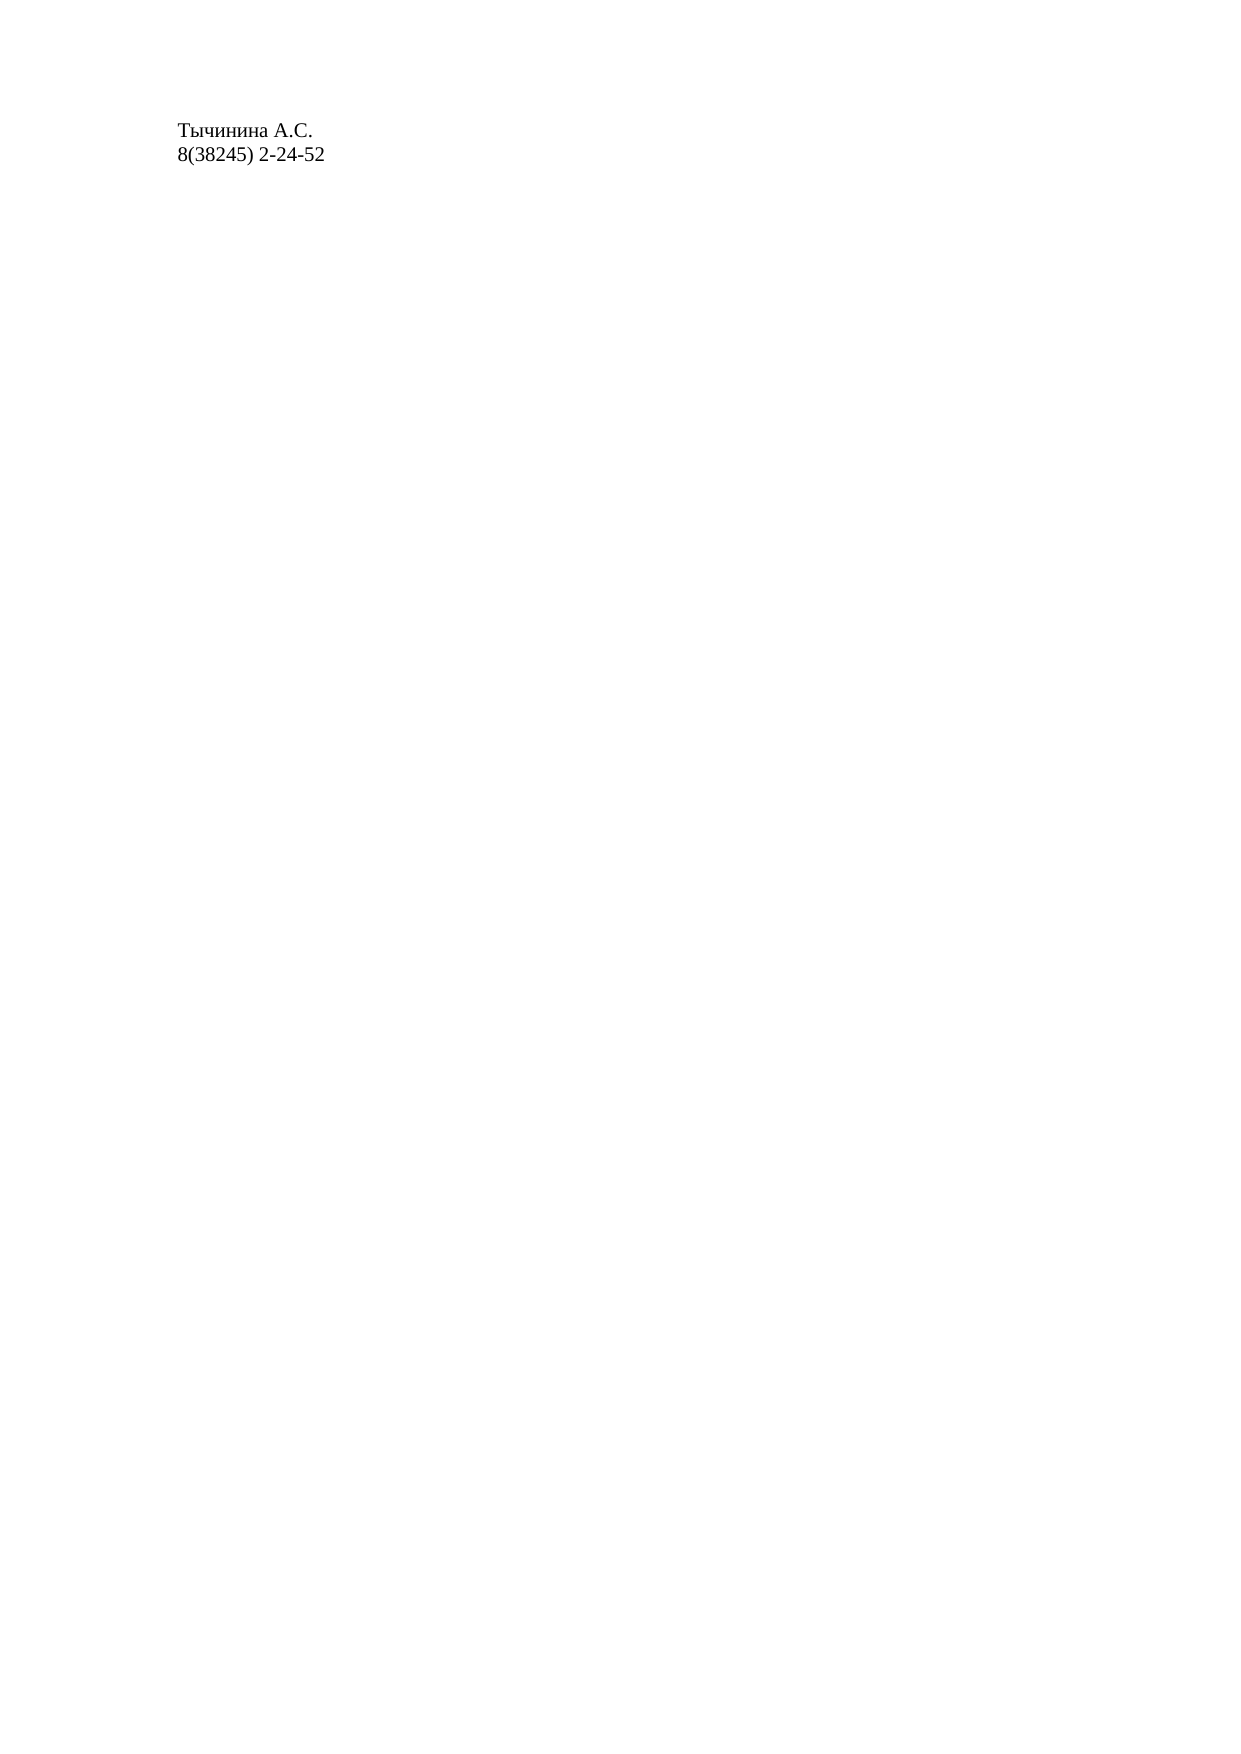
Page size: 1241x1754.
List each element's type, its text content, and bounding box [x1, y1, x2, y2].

text 8(38245) 2-24-52 [177, 142, 1181, 166]
text Тычинина А.С. [177, 118, 1181, 142]
